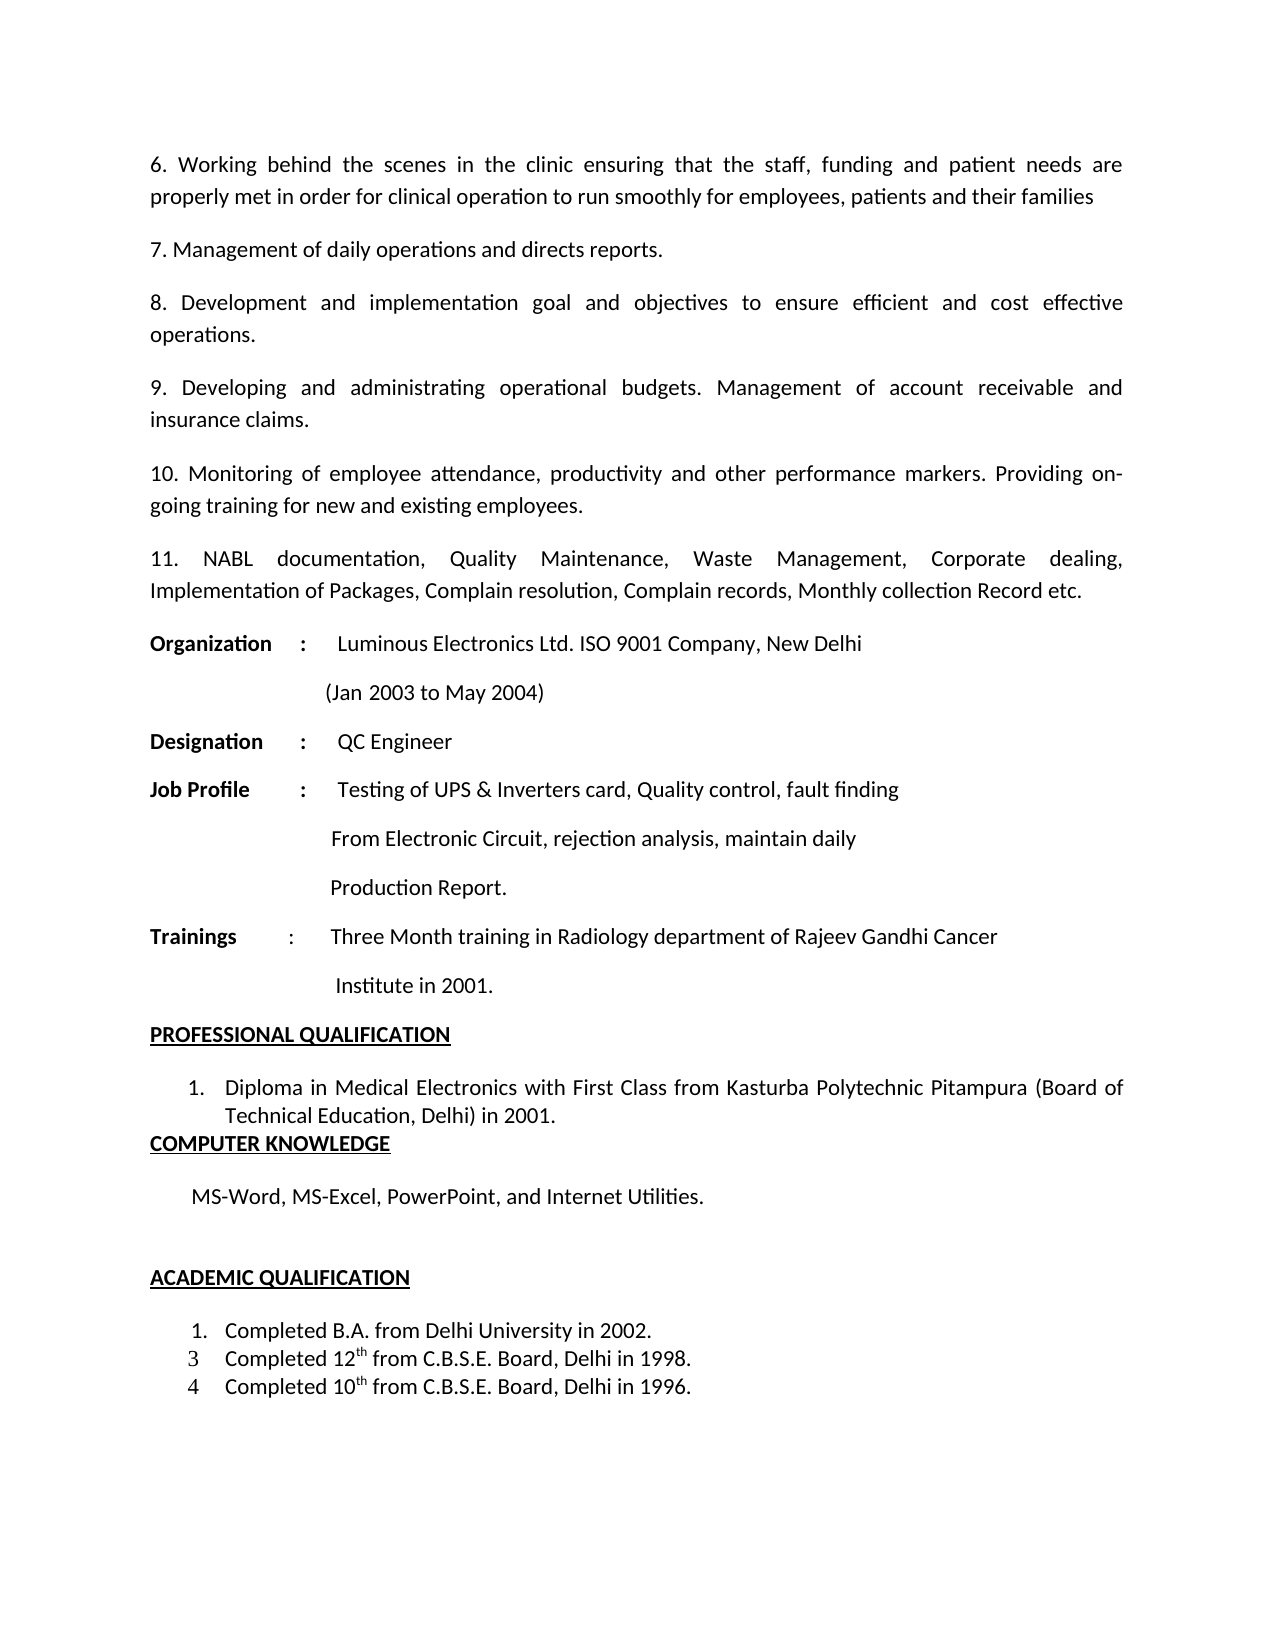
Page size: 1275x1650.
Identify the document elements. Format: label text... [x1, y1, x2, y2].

text MS-Word, MS-Excel, PowerPoint, and Internet Utilities. [150, 1182, 1125, 1210]
text 8. Development and implementation goal and objectives to ensure efficient and cost effective operations. [150, 288, 1125, 348]
text Institute in 2001. [150, 971, 1125, 999]
text Designation : QC Engineer [150, 727, 1125, 755]
text PROFESSIONAL QUALIFICATION [150, 1020, 1125, 1048]
text Job Profile : Testing of UPS & Inverters card, Quality control, fault finding [150, 776, 1125, 804]
text From Electronic Circuit, rejection analysis, maintain daily [150, 824, 1125, 852]
text 11. NABL documentation, Quality Maintenance, Waste Management, Corporate dealing, Implementation of Packages, Complain resolution, Complain records, Monthly collection Record etc. [150, 544, 1125, 604]
text 6. Working behind the scenes in the clinic ensuring that the staff, funding and patient needs are properly met in order for clinical operation to run smoothly for employees, patients and their families [150, 150, 1125, 210]
text ACADEMIC QUALIFICATION [150, 1263, 1125, 1291]
text 7. Management of daily operations and directs reports. [150, 235, 1125, 263]
list Completed 10th from C.B.S.E. Board, Delhi in 1996. [187, 1372, 1125, 1400]
text Trainings : Three Month training in Radiology department of Rajeev Gandhi Cancer [150, 922, 1125, 950]
text COMPUTER KNOWLEDGE [150, 1129, 1125, 1157]
text 10. Monitoring of employee attendance, productivity and other performance markers. Providing on-going training for new and existing employees. [150, 459, 1125, 519]
text Organization : Luminous Electronics Ltd. ISO 9001 Company, New Delhi [150, 629, 1125, 657]
list Diploma in Medical Electronics with First Class from Kasturba Polytechnic Pitampura (Board of Technical Education, Delhi) in 2001. [187, 1073, 1125, 1129]
list Completed 12th from C.B.S.E. Board, Delhi in 1998. [187, 1344, 1125, 1372]
text (Jan 2003 to May 2004) [150, 678, 1125, 706]
list Completed B.A. from Delhi University in 2002. [191, 1316, 1125, 1344]
text 9. Developing and administrating operational budgets. Management of account receivable and insurance claims. [150, 373, 1125, 434]
text Production Report. [150, 873, 1125, 901]
